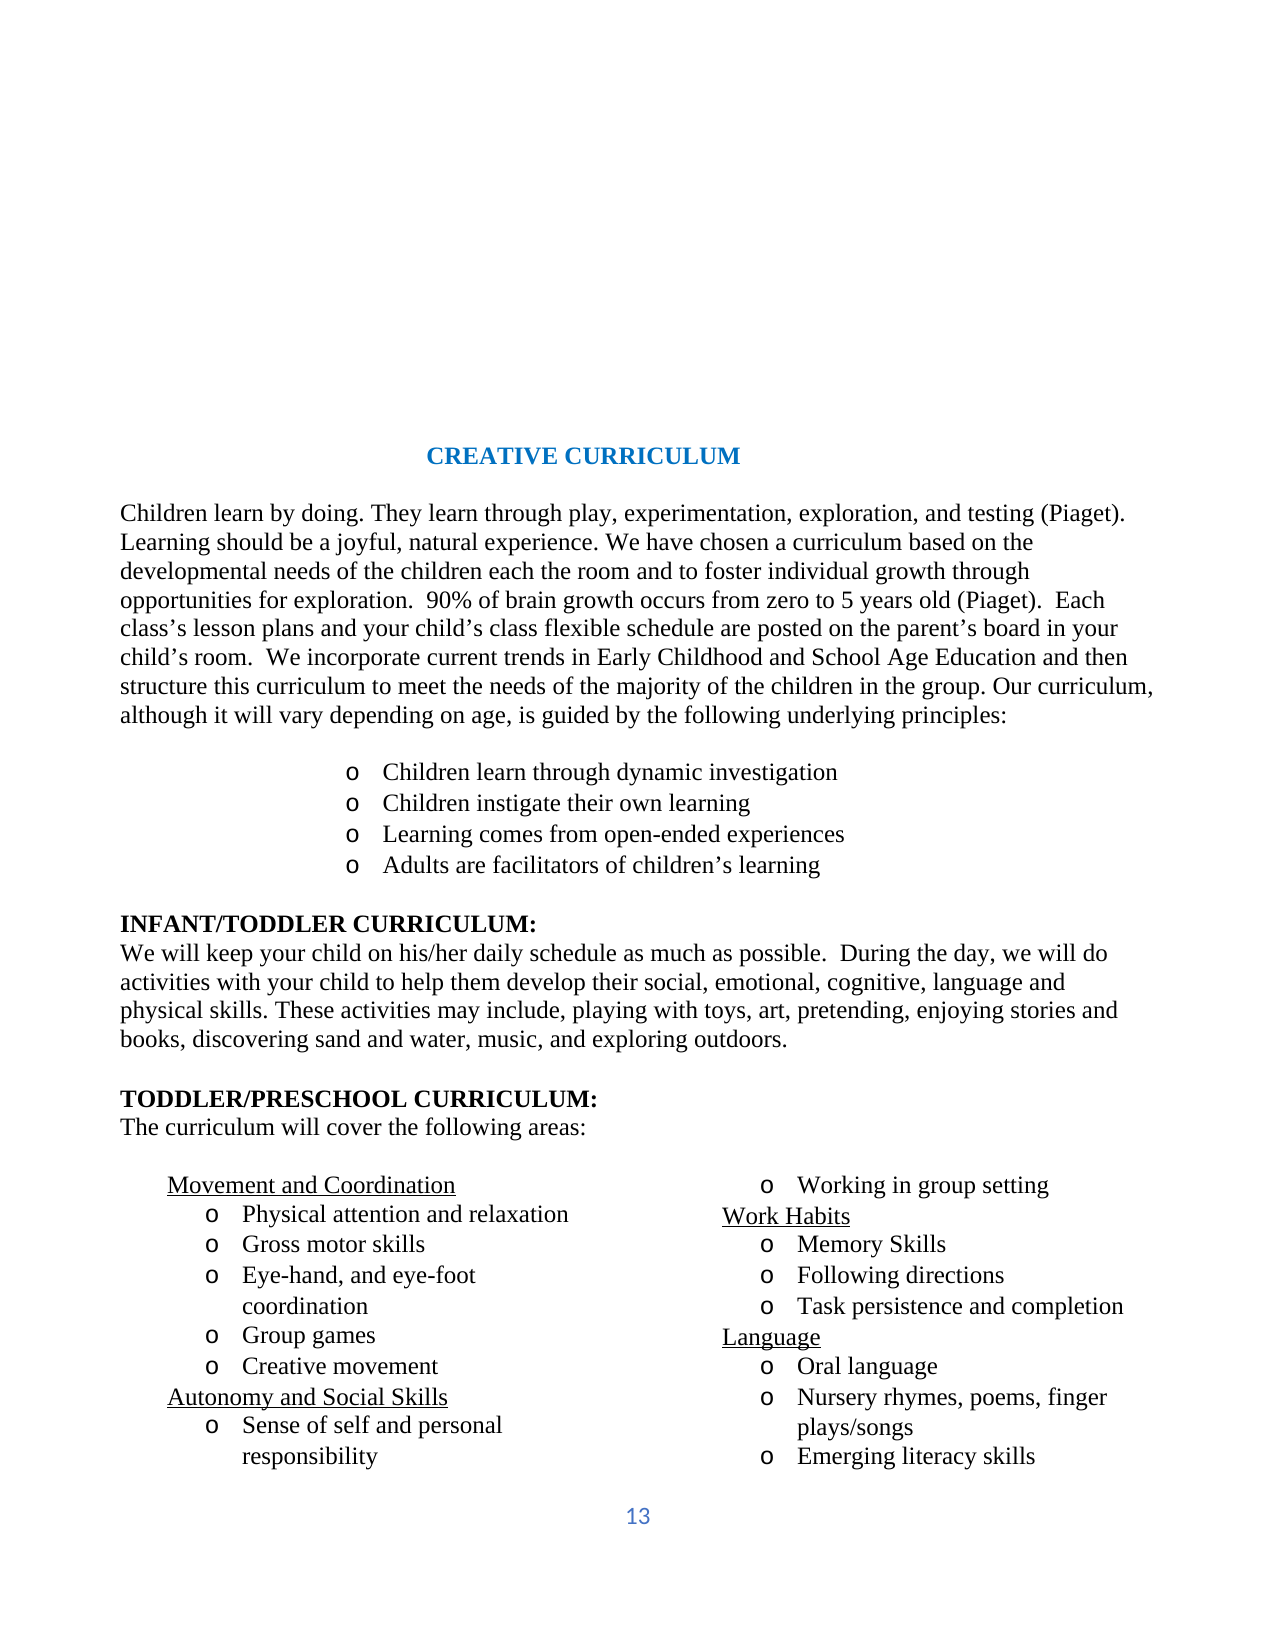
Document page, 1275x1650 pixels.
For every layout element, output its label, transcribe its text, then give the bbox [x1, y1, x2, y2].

list Eye-hand, and eye-foot coordination [204, 1260, 600, 1320]
text Movement and Coordination [167, 1170, 600, 1199]
text Language [722, 1322, 1155, 1351]
text We will keep your child on his/her daily schedule as much as possible. During the day, we will do activities with your child to help them develop their social, emotional, cognitive, language and physical skills. These activities may include, playing with toys, art, pretending, enjoying stories and books, discovering sand and water, music, and exploring outdoors. [120, 938, 1155, 1053]
list Emerging literacy skills [759, 1441, 1155, 1472]
list Nursery rhymes, poems, finger plays/songs [759, 1382, 1155, 1441]
text Children learn by doing. They learn through play, experimentation, exploration, and testing (Piaget). Learning should be a joyful, natural experience. We have chosen a curriculum based on the developmental needs of the children each the room and to foster individual growth through opportunities for exploration. 90% of brain growth occurs from zero to 5 years old (Piaget). Each class’s lesson plans and your child’s class flexible schedule are posted on the parent’s board in your child’s room. We incorporate current trends in Early Childhood and School Age Education and then structure this curriculum to meet the needs of the majority of the children in the group. Our curriculum, although it will vary depending on age, is guided by the following underlying principles: [120, 498, 1155, 728]
text TODDLER/PRESCHOOL CURRICULUM: [120, 1084, 1155, 1112]
list Physical attention and relaxation [204, 1199, 600, 1229]
list Children learn through dynamic investigation [345, 757, 1155, 788]
list Oral language [759, 1351, 1155, 1382]
text Autonomy and Social Skills [167, 1382, 600, 1410]
list Following directions [759, 1260, 1155, 1291]
list Adults are facilitators of children’s learning [345, 850, 1155, 881]
text Work Habits [722, 1201, 1155, 1229]
text INFANT/TODDLER CURRICULUM: [120, 909, 1155, 938]
text The curriculum will cover the following areas: [120, 1112, 1155, 1141]
list Memory Skills [759, 1229, 1155, 1260]
list Children instigate their own learning [345, 788, 1155, 819]
list Gross motor skills [204, 1229, 600, 1260]
text CREATIVE CURRICULUM [345, 441, 1155, 470]
list Creative movement [204, 1351, 600, 1382]
list Task persistence and completion [759, 1291, 1155, 1322]
list Group games [204, 1320, 600, 1351]
list Working in group setting [759, 1170, 1155, 1201]
list Sense of self and personal responsibility [204, 1410, 600, 1470]
list Learning comes from open-ended experiences [345, 819, 1155, 850]
